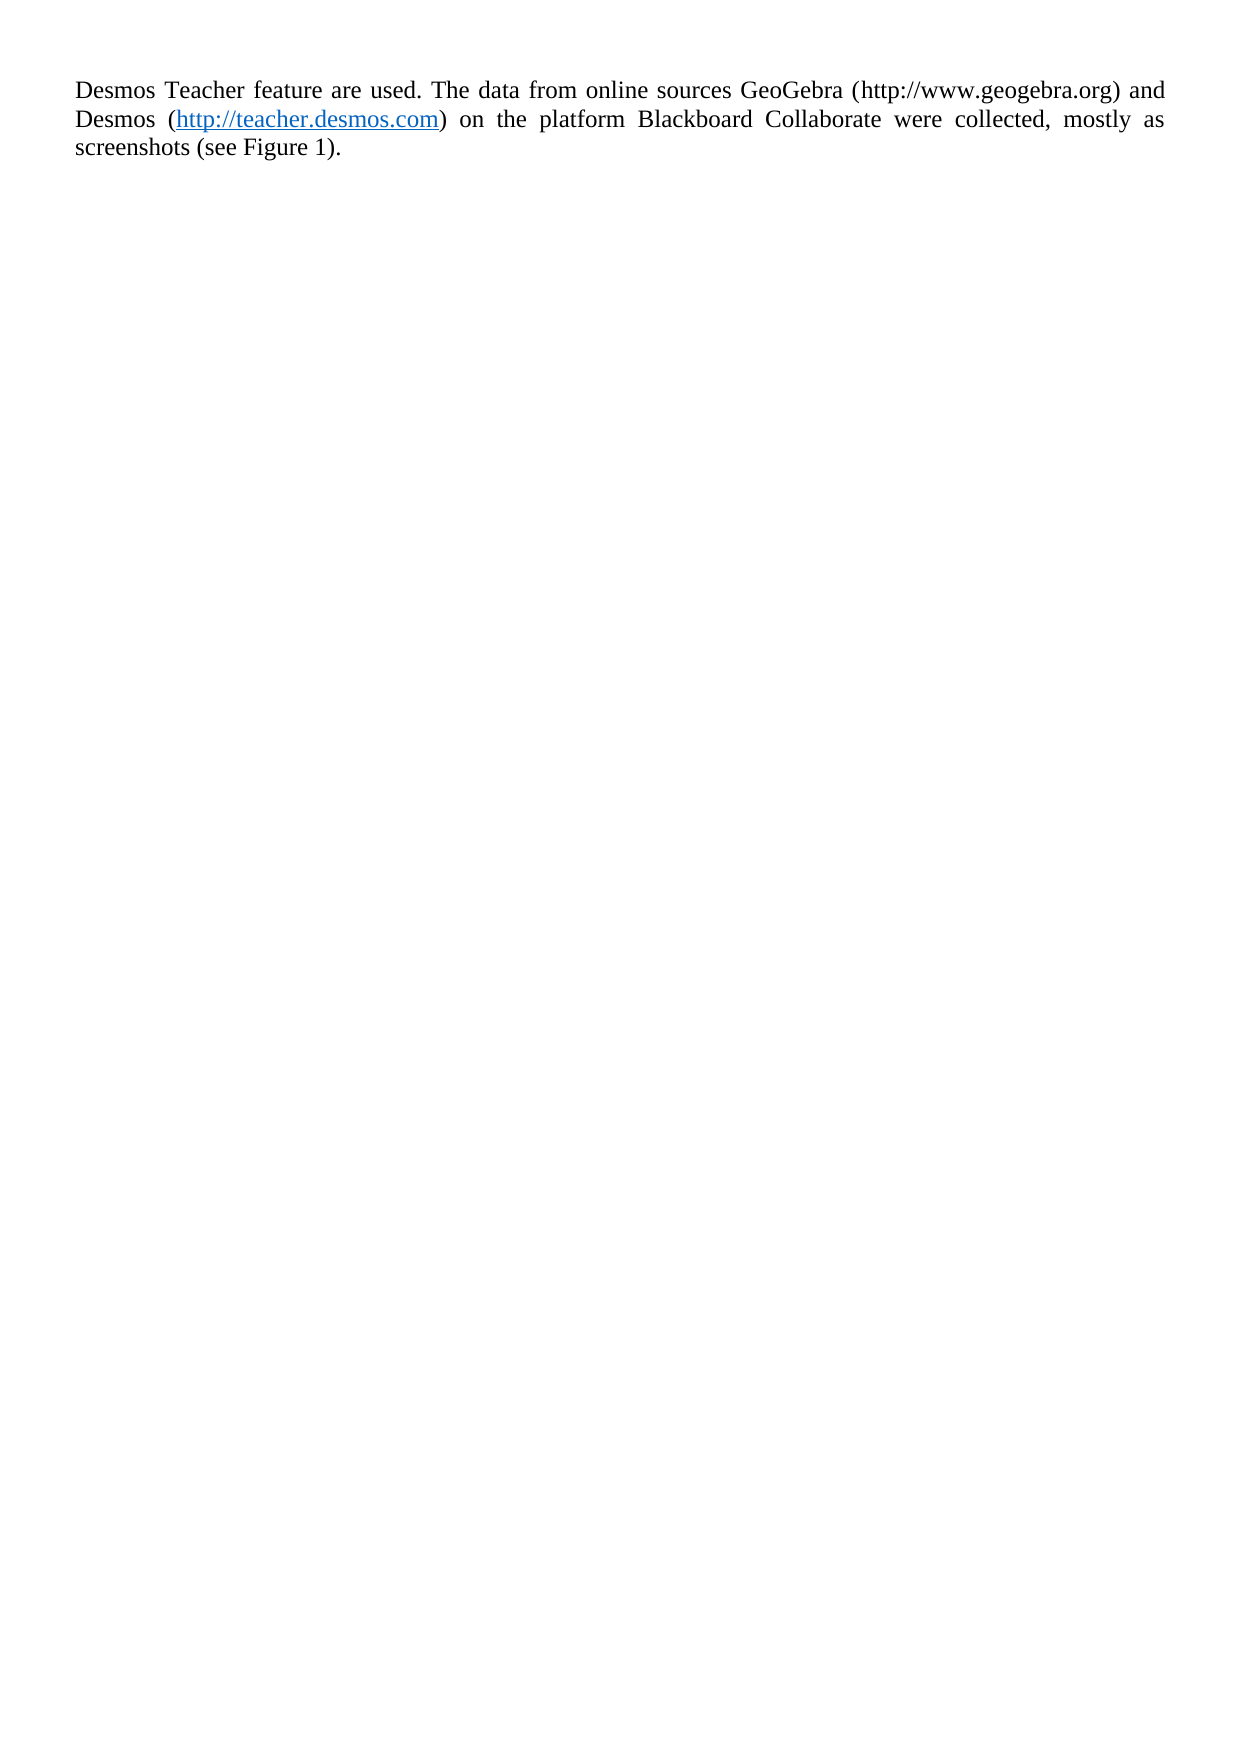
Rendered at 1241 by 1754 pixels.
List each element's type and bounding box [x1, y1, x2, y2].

text [75, 75, 1165, 161]
